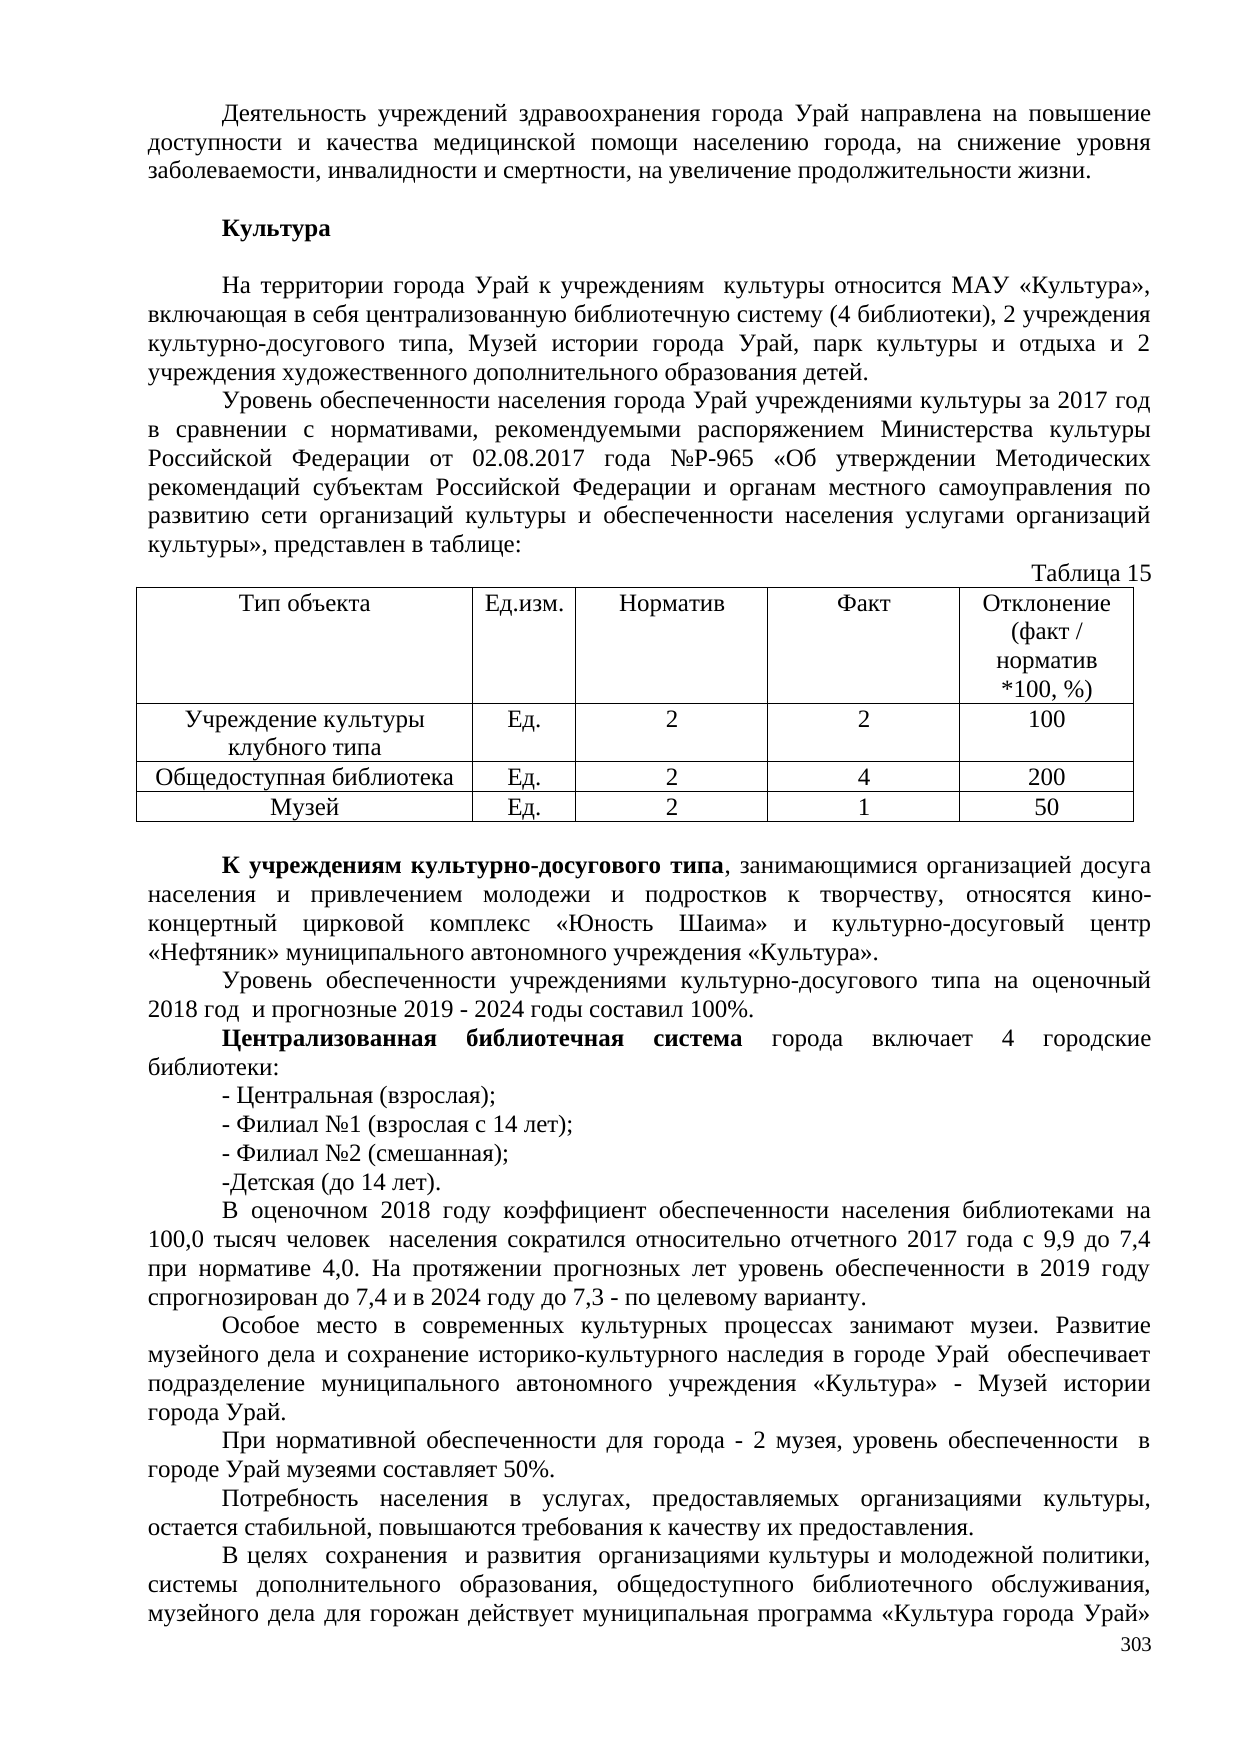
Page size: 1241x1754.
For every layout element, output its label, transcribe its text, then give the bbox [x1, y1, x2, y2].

text К учреждениям культурно-досугового типа, занимающимися организацией досуга населения и привлечением молодежи и подростков к творчеству, относятся кино-концертный цирковой комплекс «Юность Шаима» и культурно-досуговый центр «Нефтяник» муниципального автономного учреждения «Культура». [148, 851, 1152, 966]
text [148, 1541, 1152, 1627]
table_cell 200 [960, 762, 1133, 791]
table_cell 2 [576, 762, 767, 791]
table_cell 4 [768, 762, 959, 791]
table_cell 2 [576, 792, 767, 821]
table_cell Ед. [473, 762, 575, 791]
text При нормативной обеспеченности для города - 2 музея, уровень обеспеченности в городе Урай музеями составляет 50%. [148, 1426, 1152, 1483]
table_cell 2 [576, 704, 767, 761]
text Культура [148, 213, 1152, 242]
table_cell 100 [960, 704, 1133, 761]
table_cell 1 [768, 792, 959, 821]
table_header Факт [768, 588, 959, 703]
table_header Отклонение (факт / норматив *100, %) [960, 588, 1133, 703]
table_cell Ед. [473, 704, 575, 761]
text - Центральная (взрослая); [148, 1081, 1152, 1109]
table_cell Ед. [473, 792, 575, 821]
table_cell 50 [960, 792, 1133, 821]
text Уровень обеспеченности населения города Урай учреждениями культуры за 2017 год в сравнении с нормативами, рекомендуемыми распоряжением Министерства культуры Российской Федерации от 02.08.2017 года №Р-965 «Об утверждении Методических рекомендаций субъектам Российской Федерации и органам местного самоуправления по развитию сети организаций культуры и обеспеченности населения услугами организаций культуры», представлен в таблице: [148, 385, 1152, 558]
text - Филиал №1 (взрослая с 14 лет); [148, 1109, 1152, 1138]
text -Детская (до 14 лет). [148, 1167, 1152, 1196]
table_header Тип объекта [137, 588, 472, 703]
text Уровень обеспеченности учреждениями культурно-досугового типа на оценочный 2018 год и прогнозные 2019 - 2024 годы составил 100%. [148, 966, 1152, 1023]
text Деятельность учреждений здравоохранения города Урай направлена на повышение доступности и качества медицинской помощи населению города, на снижение уровня заболеваемости, инвалидности и смертности, на увеличение продолжительности жизни. [148, 98, 1152, 184]
table_cell Музей [137, 792, 472, 821]
table_header Норматив [576, 588, 767, 703]
text Потребность населения в услугах, предоставляемых организациями культуры, остается стабильной, повышаются требования к качеству их предоставления. [148, 1483, 1152, 1541]
text Особое место в современных культурных процессах занимают музеи. Развитие музейного дела и сохранение историко-культурного наследия в городе Урай обеспечивает подразделение муниципального автономного учреждения «Культура» - Музей истории города Урай. [148, 1311, 1152, 1426]
table_cell Общедоступная библиотека [137, 762, 472, 791]
text В оценочном 2018 году коэффициент обеспеченности населения библиотеками на 100,0 тысяч человек населения сократился относительно отчетного 2017 года с 9,9 до 7,4 при нормативе 4,0. На протяжении прогнозных лет уровень обеспеченности в 2019 году спрогнозирован до 7,4 и в 2024 году до 7,3 - по целевому варианту. [148, 1196, 1152, 1311]
text Централизованная библиотечная система города включает 4 городские библиотеки: [148, 1023, 1152, 1081]
table_cell Учреждение культуры клубного типа [137, 704, 472, 761]
table_cell 2 [768, 704, 959, 761]
table_header Ед.изм. [473, 588, 575, 703]
text Таблица 15 [148, 558, 1152, 587]
text На территории города Урай к учреждениям культуры относится МАУ «Культура», включающая в себя централизованную библиотечную систему (4 библиотеки), 2 учреждения культурно-досугового типа, Музей истории города Урай, парк культуры и отдыха и 2 учреждения художественного дополнительного образования детей. [148, 270, 1152, 385]
text - Филиал №2 (смешанная); [148, 1138, 1152, 1167]
